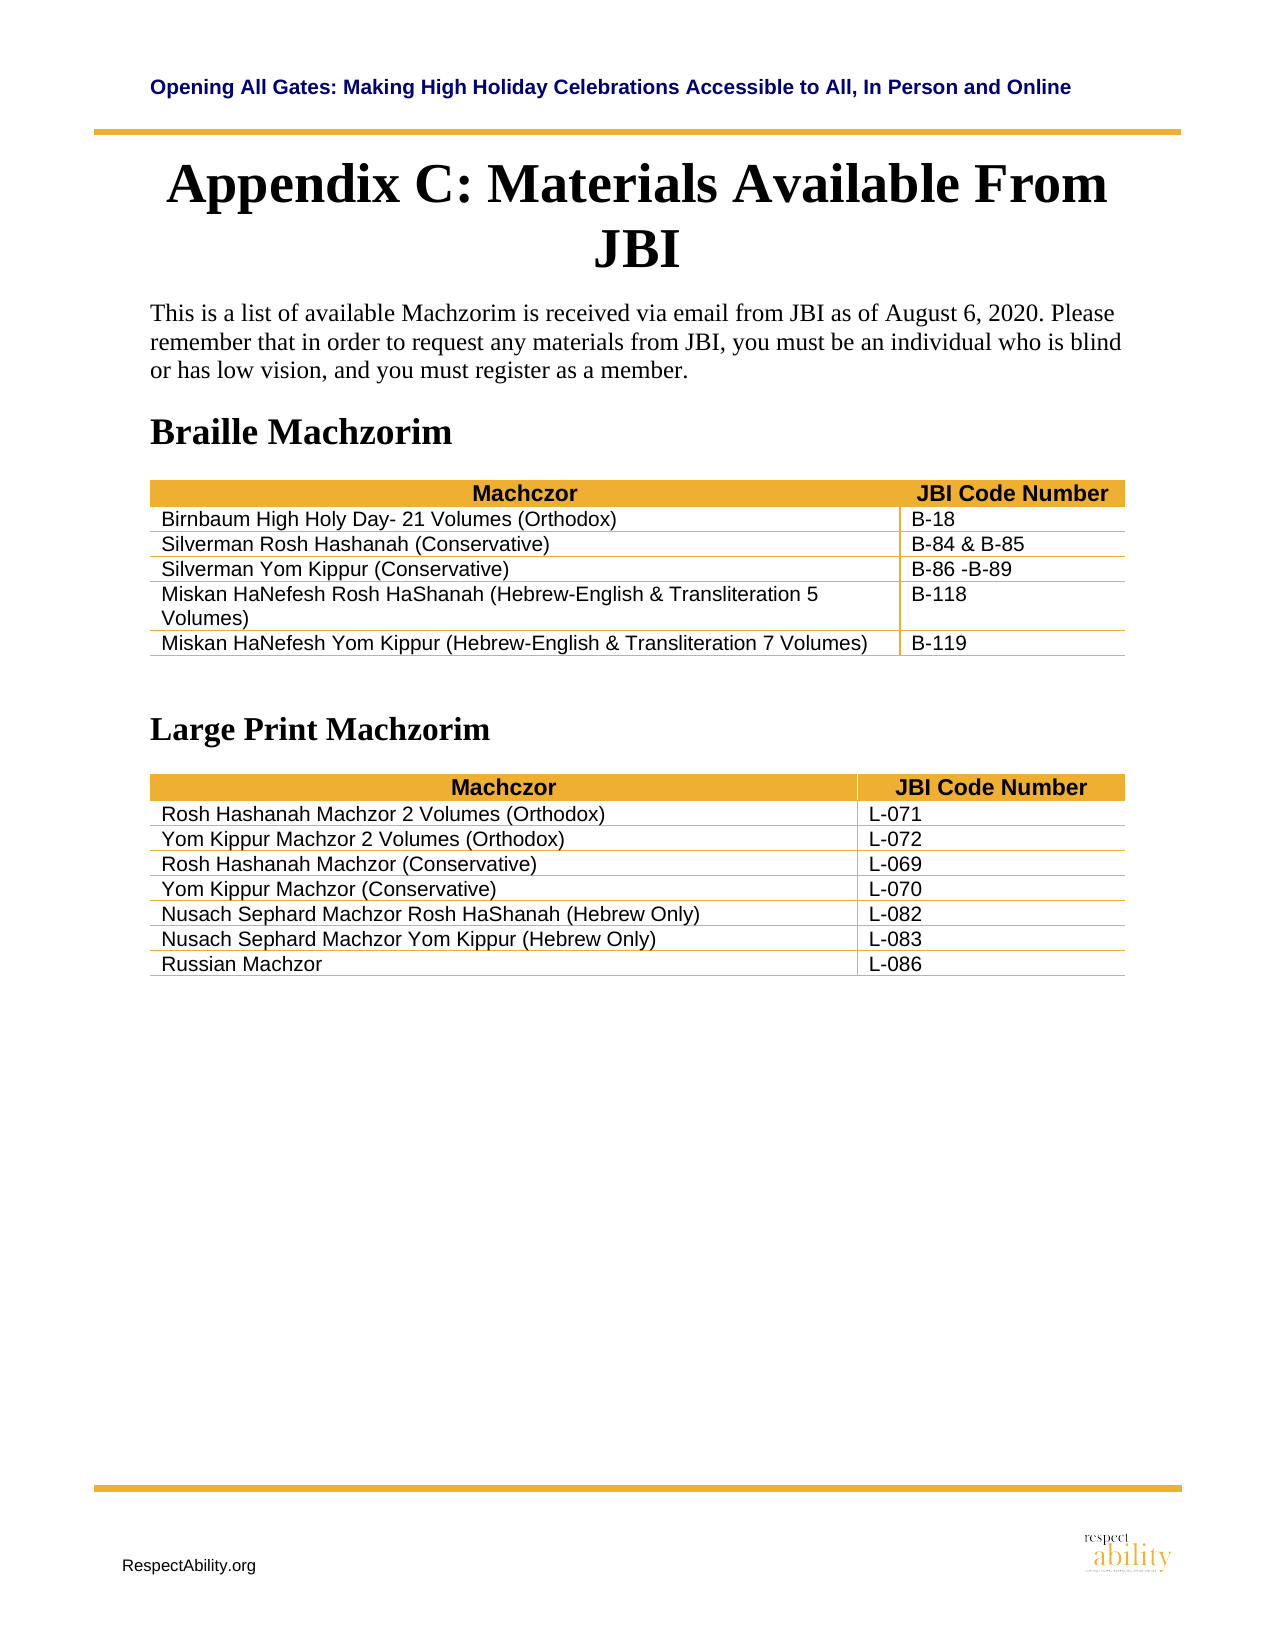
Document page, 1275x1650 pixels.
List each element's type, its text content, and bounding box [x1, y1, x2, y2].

table_cell L-086 [858, 951, 1125, 975]
table_cell Russian Machzor [150, 951, 857, 975]
table_cell Miskan HaNefesh Yom Kippur (Hebrew-English & Transliteration 7 Volumes) [150, 631, 899, 655]
table_header Machczor [150, 774, 857, 800]
text Braille Machzorim [150, 409, 1125, 452]
text This is a list of available Machzorim is received via email from JBI as of August 6, 2020. Please remember that in order to request any materials from JBI, you must be an individual who is blind or has low vision, and you must register as a member. [150, 298, 1125, 384]
table_cell L-070 [858, 876, 1125, 900]
table_cell B-86 -B-89 [901, 557, 1125, 581]
table_header Machczor [150, 480, 900, 506]
table_cell Miskan HaNefesh Rosh HaShanah (Hebrew-English & Transliteration 5 Volumes) [150, 582, 899, 630]
table_cell L-071 [858, 801, 1125, 825]
table_cell Rosh Hashanah Machzor 2 Volumes (Orthodox) [150, 801, 857, 825]
table_cell B-118 [901, 582, 1125, 630]
table_cell Yom Kippur Machzor (Conservative) [150, 876, 857, 900]
table_cell B-119 [901, 631, 1125, 655]
table_cell L-072 [858, 826, 1125, 850]
text Large Print Machzorim [150, 709, 1125, 747]
picture [1084, 1533, 1172, 1572]
table_cell Nusach Sephard Machzor Rosh HaShanah (Hebrew Only) [150, 901, 857, 925]
subtitle Appendix C: Materials Available From JBI [150, 150, 1125, 279]
table_cell L-069 [858, 851, 1125, 875]
table_cell Silverman Yom Kippur (Conservative) [150, 557, 899, 581]
table_cell B-18 [901, 507, 1125, 531]
table_header JBI Code Number [900, 480, 1125, 506]
table_cell Birnbaum High Holy Day- 21 Volumes (Orthodox) [150, 507, 899, 531]
table_cell L-083 [858, 926, 1125, 950]
table_cell Silverman Rosh Hashanah (Conservative) [150, 532, 899, 556]
table_header JBI Code Number [858, 774, 1125, 800]
table_cell L-082 [858, 901, 1125, 925]
table_cell Yom Kippur Machzor 2 Volumes (Orthodox) [150, 826, 857, 850]
table_cell Rosh Hashanah Machzor (Conservative) [150, 851, 857, 875]
table_cell B-84 & B-85 [901, 532, 1125, 556]
table_cell Nusach Sephard Machzor Yom Kippur (Hebrew Only) [150, 926, 857, 950]
